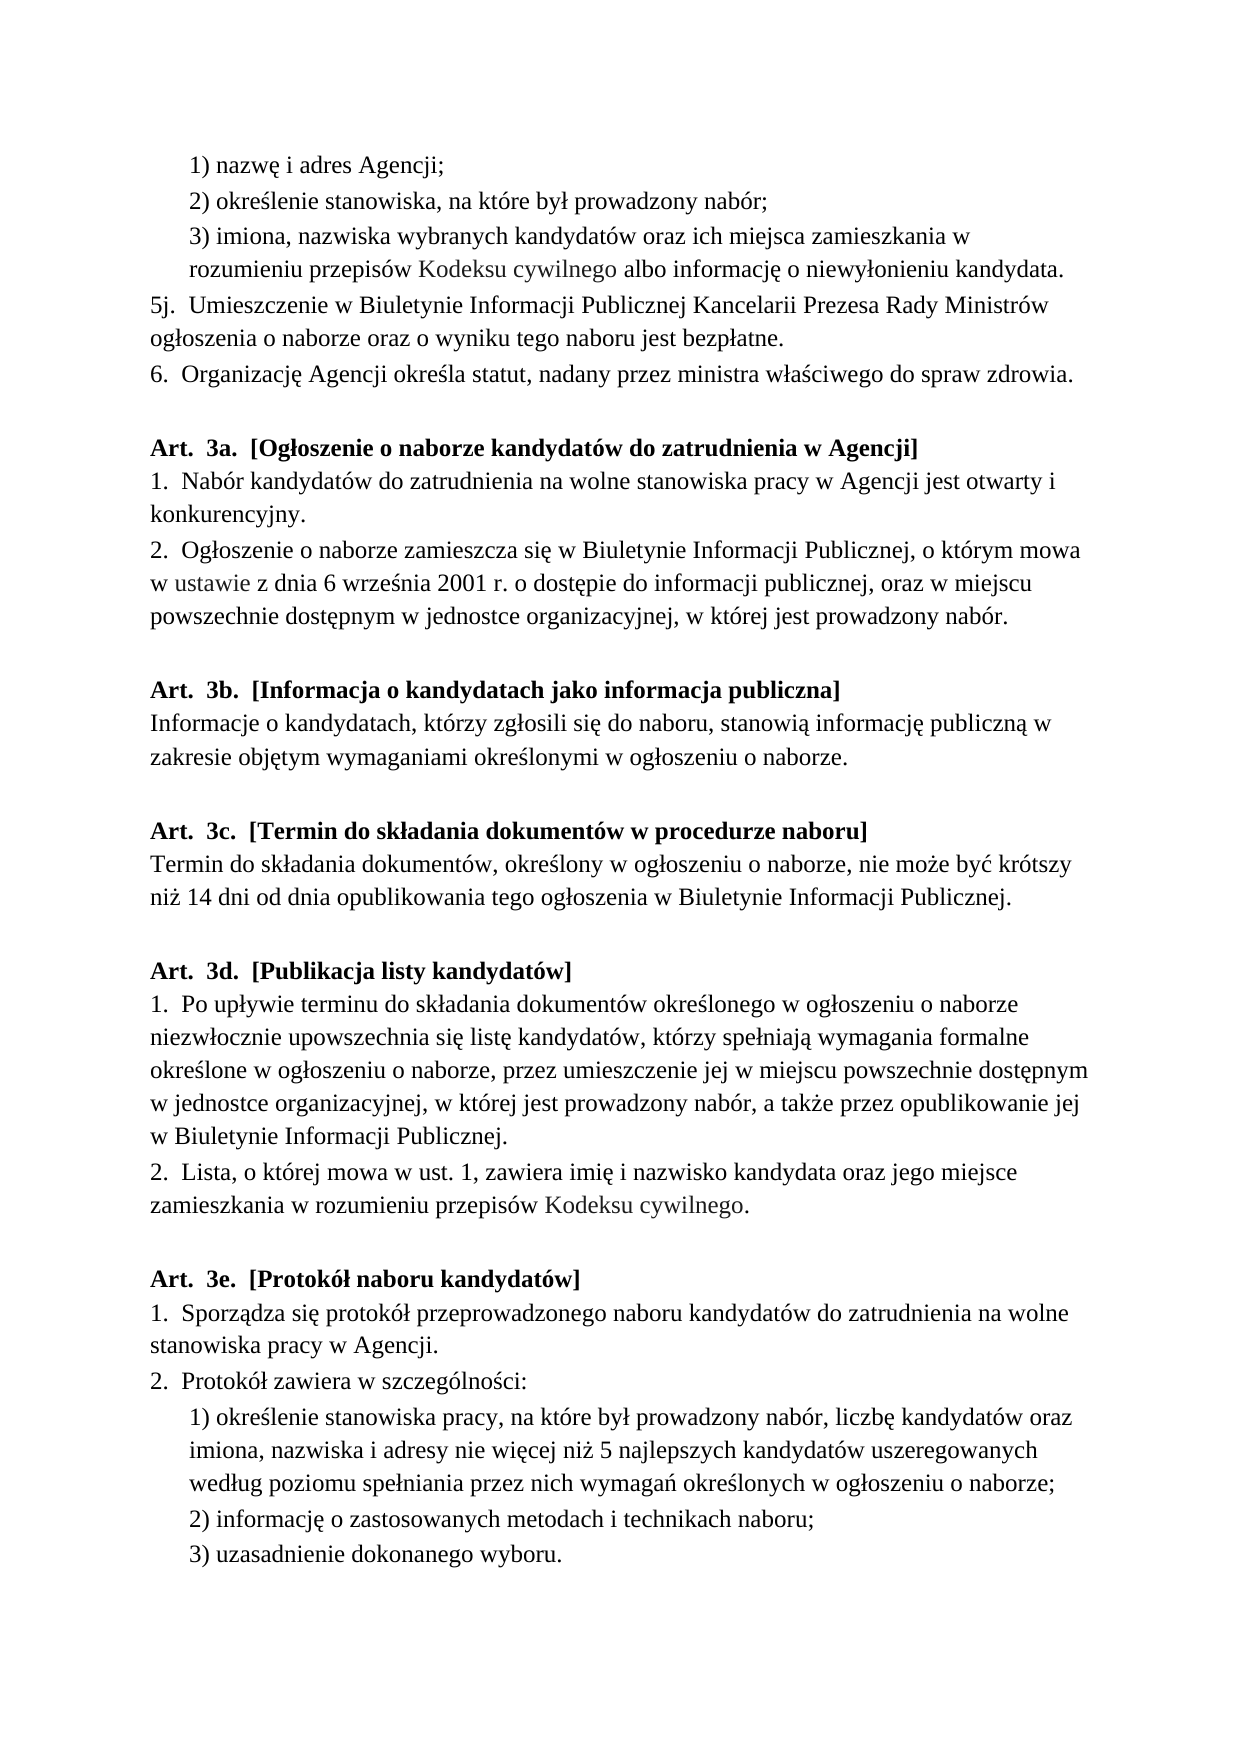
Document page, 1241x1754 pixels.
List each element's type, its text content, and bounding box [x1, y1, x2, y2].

text 1. Nabór kandydatów do zatrudnienia na wolne stanowiska pracy w Agencji jest otwarty i konkurencyjny. [150, 466, 1090, 528]
text 1. Po upływie terminu do składania dokumentów określonego w ogłoszeniu o naborze niezwłocznie upowszechnia się listę kandydatów, którzy spełniają wymagania formalne określone w ogłoszeniu o naborze, przez umieszczenie jej w miejscu powszechnie dostępnym w jednostce organizacyjnej, w której jest prowadzony nabór, a także przez opublikowanie jej w Biuletynie Informacji Publicznej. [150, 989, 1090, 1150]
text 2. Ogłoszenie o naborze zamieszcza się w Biuletynie Informacji Publicznej, o którym mowa w ustawie z dnia 6 września 2001 r. o dostępie do informacji publicznej, oraz w miejscu powszechnie dostępnym w jednostce organizacyjnej, w której jest prowadzony nabór. [150, 535, 1090, 630]
text Art. 3d. [Publikacja listy kandydatów] [150, 956, 1090, 985]
text 1) określenie stanowiska pracy, na które był prowadzony nabór, liczbę kandydatów oraz imiona, nazwiska i adresy nie więcej niż 5 najlepszych kandydatów uszeregowanych według poziomu spełniania przez nich wymagań określonych w ogłoszeniu o naborze; [189, 1402, 1090, 1497]
text 2. Protokół zawiera w szczególności: [150, 1366, 1090, 1395]
text Termin do składania dokumentów, określony w ogłoszeniu o naborze, nie może być krótszy niż 14 dni od dnia opublikowania tego ogłoszenia w Biuletynie Informacji Publicznej. [150, 849, 1090, 911]
text 1) nazwę i adres Agencji; [189, 150, 1090, 179]
text Informacje o kandydatach, którzy zgłosili się do naboru, stanowią informację publiczną w zakresie objętym wymaganiami określonymi w ogłoszeniu o naborze. [150, 708, 1090, 770]
text 2. Lista, o której mowa w ust. 1, zawiera imię i nazwisko kandydata oraz jego miejsce zamieszkania w rozumieniu przepisów Kodeksu cywilnego. [150, 1157, 1090, 1219]
text 2) informację o zastosowanych metodach i technikach naboru; [189, 1504, 1090, 1533]
text 2) określenie stanowiska, na które był prowadzony nabór; [189, 186, 1090, 214]
text 5j. Umieszczenie w Biuletynie Informacji Publicznej Kancelarii Prezesa Rady Ministrów ogłoszenia o naborze oraz o wyniku tego naboru jest bezpłatne. [150, 290, 1090, 352]
text Art. 3a. [Ogłoszenie o naborze kandydatów do zatrudnienia w Agencji] [150, 433, 1090, 462]
text 3) uzasadnienie dokonanego wyboru. [189, 1539, 1090, 1568]
text 1. Sporządza się protokół przeprowadzonego naboru kandydatów do zatrudnienia na wolne stanowiska pracy w Agencji. [150, 1298, 1090, 1359]
text Art. 3b. [Informacja o kandydatach jako informacja publiczna] [150, 676, 1090, 704]
text 6. Organizację Agencji określa statut, nadany przez ministra właściwego do spraw zdrowia. [150, 359, 1090, 388]
text Art. 3c. [Termin do składania dokumentów w procedurze naboru] [150, 816, 1090, 845]
text Art. 3e. [Protokół naboru kandydatów] [150, 1264, 1090, 1293]
text 3) imiona, nazwiska wybranych kandydatów oraz ich miejsca zamieszkania w rozumieniu przepisów Kodeksu cywilnego albo informację o niewyłonieniu kandydata. [189, 221, 1090, 283]
